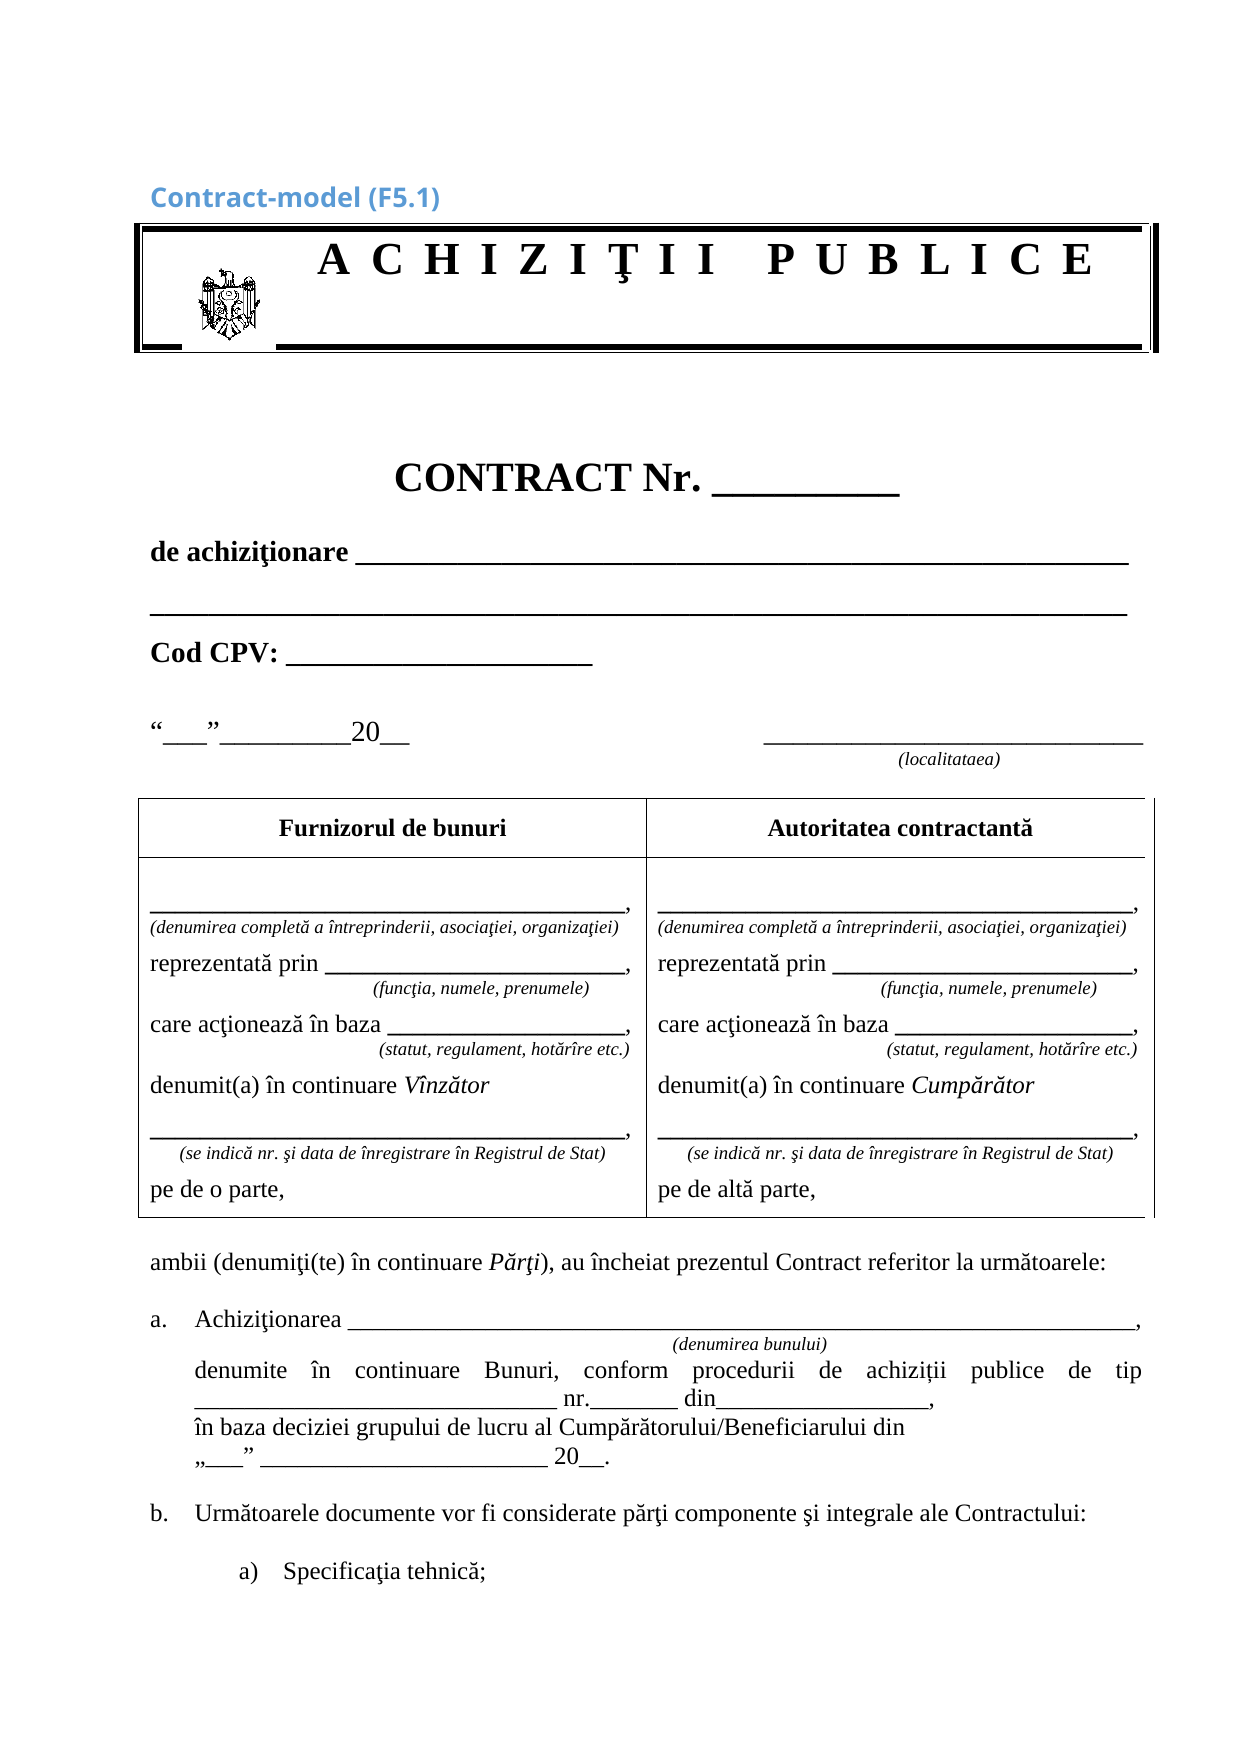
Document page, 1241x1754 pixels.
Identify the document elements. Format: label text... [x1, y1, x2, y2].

table_header Contract-model (F5.1) [139, 150, 1154, 223]
table_cell Autoritatea contractantă [647, 798, 1154, 857]
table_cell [139, 1247, 1154, 1585]
table_cell Contract Nr. _________ de achiziţionare _____________________________________________________ ___________________________________________________________________ Cod CPV: _____________________ “___”_________20__ __________________________ (localitataea) [139, 405, 1154, 798]
table_cell [139, 1217, 1154, 1247]
table_cell ACHIZIŢII PUBLICE [140, 223, 1153, 344]
table_cell [139, 344, 1154, 405]
table_cell Furnizorul de bunuri [139, 799, 646, 857]
table_cell ______________________________________, (denumirea completă a întreprinderii, asociaţiei, organizaţiei) reprezentată prin ________________________, (funcţia, numele, prenumele) care acţionează în baza ___________________, (statut, regulament, hotărîre etc.) denumit(a) în continuare Cumpărător ______________________________________, (se indică nr. şi data de înregistrare în Registrul de Stat) pe de altă parte, [647, 857, 1154, 1217]
table_cell ______________________________________, (denumirea completă a întreprinderii, asociaţiei, organizaţiei) reprezentată prin ________________________, (funcţia, numele, prenumele) care acţionează în baza ___________________, (statut, regulament, hotărîre etc.) denumit(a) în continuare Vînzător ______________________________________, (se indică nr. şi data de înregistrare în Registrul de Stat) pe de o parte, [139, 858, 646, 1217]
